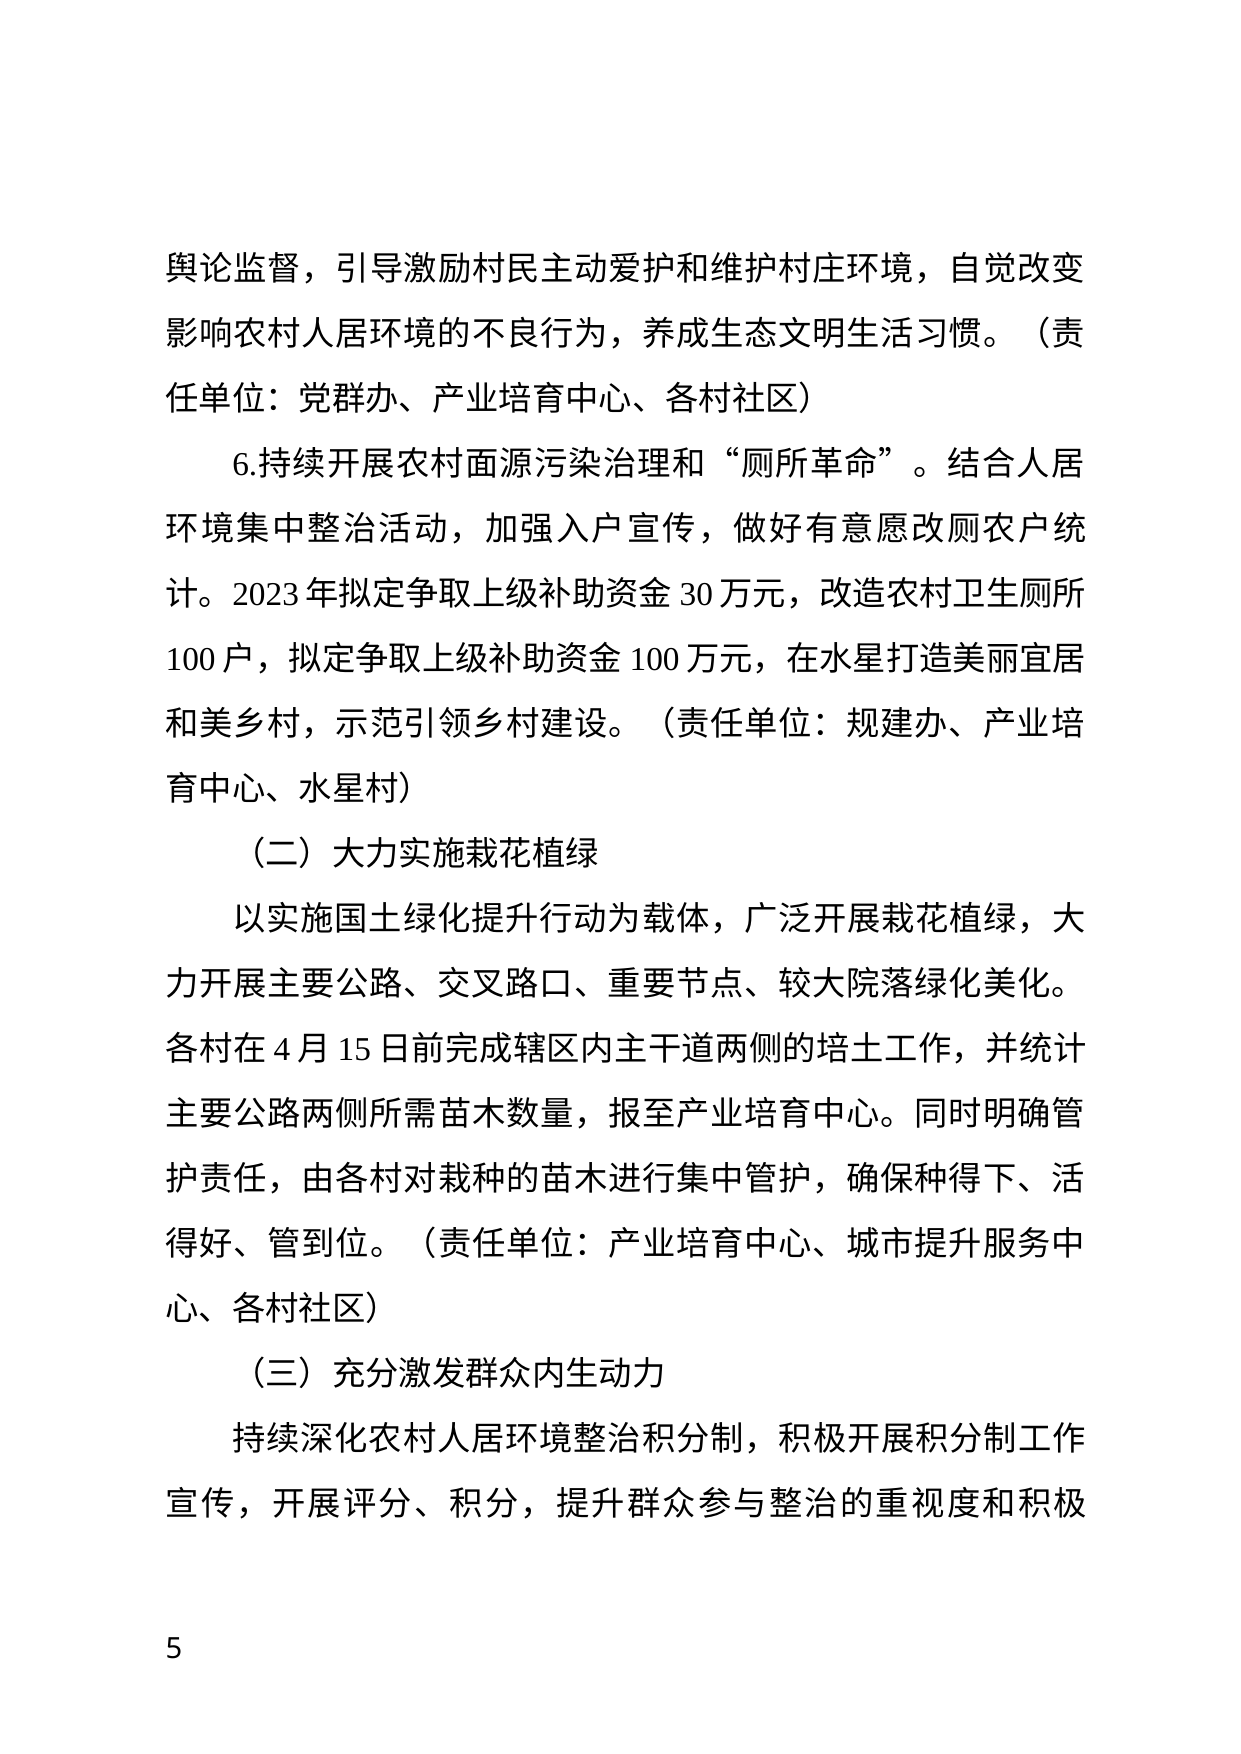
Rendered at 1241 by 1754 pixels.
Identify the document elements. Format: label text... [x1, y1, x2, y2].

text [165, 1403, 1087, 1533]
text （二）大力实施栽花植绿 [165, 818, 1087, 883]
text （三）充分激发群众内生动力 [165, 1338, 1087, 1403]
text 6.持续开展农村面源污染治理和“厕所革命”。结合人居环境集中整治活动，加强入户宣传，做好有意愿改厕农户统计。2023年拟定争取上级补助资金30万元，改造农村卫生厕所100户，拟定争取上级补助资金100万元，在水星打造美丽宜居和美乡村，示范引领乡村建设。（责任单位：规建办、产业培育中心、水星村） [165, 428, 1087, 818]
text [165, 233, 1087, 428]
text 以实施国土绿化提升行动为载体，广泛开展栽花植绿，大力开展主要公路、交叉路口、重要节点、较大院落绿化美化。各村在4月15日前完成辖区内主干道两侧的培土工作，并统计主要公路两侧所需苗木数量，报至产业培育中心。同时明确管护责任，由各村对栽种的苗木进行集中管护，确保种得下、活得好、管到位。（责任单位：产业培育中心、城市提升服务中心、各村社区） [165, 883, 1087, 1338]
